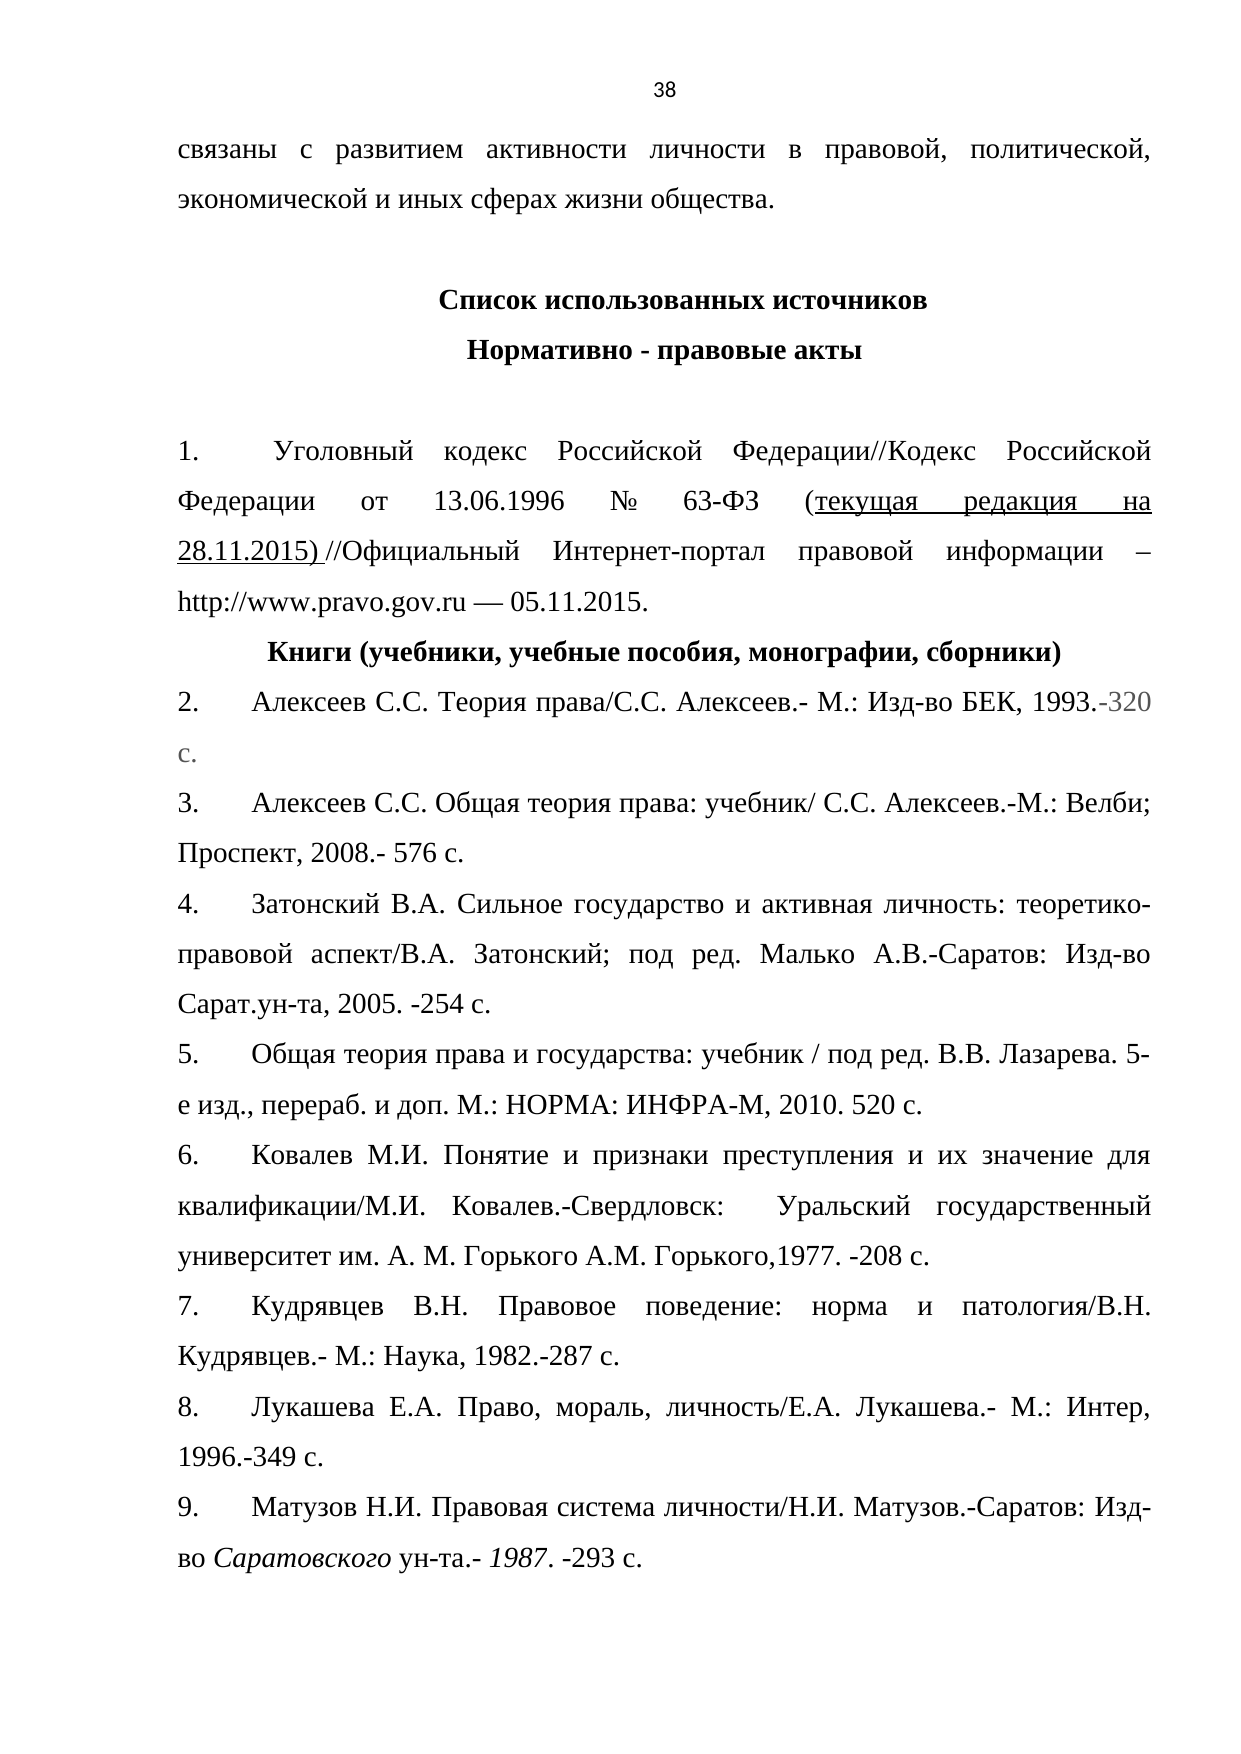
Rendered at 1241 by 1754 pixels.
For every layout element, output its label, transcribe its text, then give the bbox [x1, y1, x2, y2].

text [177, 131, 1152, 215]
list Алексеев С.С. Теория права/С.С. Алексеев.- М.: Изд-во БЕК, 1993.-320 с. [177, 684, 1152, 768]
list Уголовный кодекс Российской Федерации//Кодекс Российской Федерации от 13.06.1996 № 63-ФЗ (текущая редакция на 28.11.2015) //Официальный Интернет-портал правовой информации – http://www.pravo.gov.ru — 05.11.2015. [177, 517, 1152, 617]
text Список использованных источников [177, 282, 1152, 316]
list Ковалев М.И. Понятие и признаки преступления и их значение для квалификации/М.И. Ковалев.-Свердловск: Уральский государственный университет им. А. М. Горького А.М. Горького,1977. -208 с. [177, 1137, 1152, 1271]
list Кудрявцев В.Н. Правовое поведение: норма и патология/В.Н. Кудрявцев.- М.: Наука, 1982.-287 с. [177, 1288, 1152, 1372]
list Нормативно - правовые акты [177, 332, 1152, 366]
list Затонский В.А. Сильное государство и активная личность: теоретико-правовой аспект/В.А. Затонский; под ред. Малько А.В.-Саратов: Изд-во Сарат.ун-та, 2005. -254 с. [177, 886, 1152, 1020]
list Лукашева Е.А. Право, мораль, личность/Е.А. Лукашева.- М.: Интер, 1996.-349 с. [177, 1389, 1152, 1473]
list Матузов Н.И. Правовая система личности/Н.И. Матузов.-Саратов: Изд-во Саратовского ун-та.- 1987. -293 с. [177, 1489, 1152, 1573]
list Уголовный кодекс Российской Федерации//Кодекс Российской Федерации от 13.06.1996 № 63-ФЗ (текущая редакция на 28.11.2015) //Официальный Интернет-портал правовой информации – http://www.pravo.gov.ru — 05.11.2015. [177, 433, 1152, 483]
list Алексеев С.С. Общая теория права: учебник/ С.С. Алексеев.-М.: Велби; Проспект, 2008.- 576 с. [177, 785, 1152, 869]
list Книги (учебники, учебные пособия, монографии, сборники) [177, 634, 1152, 668]
list Общая теория права и государства: учебник / под ред. В.В. Лазарева. 5-е изд., перераб. и доп. М.: НОРМА: ИНФРА-М, 2010. 520 с. [177, 1037, 1152, 1121]
